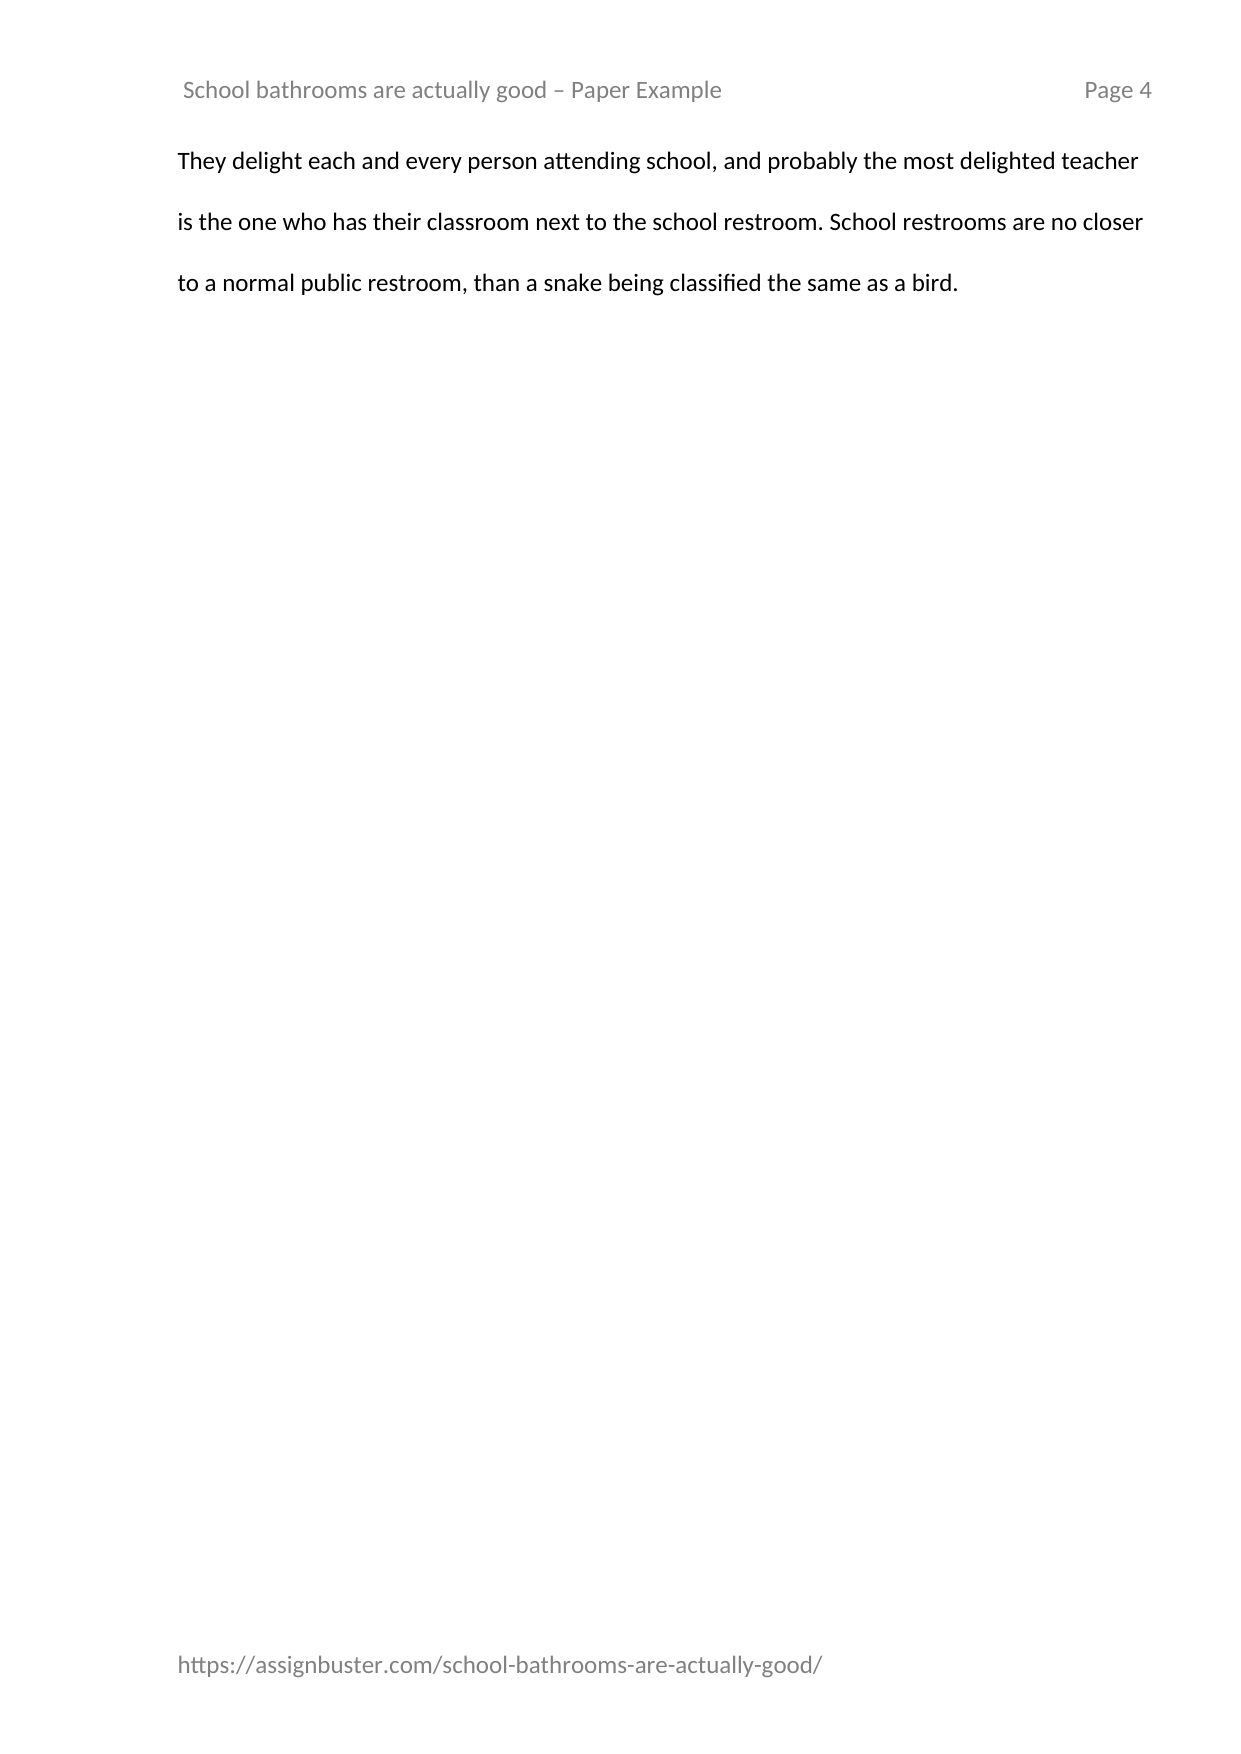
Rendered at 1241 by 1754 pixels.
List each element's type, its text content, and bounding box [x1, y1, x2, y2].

text They delight each and every person attending school, and probably the most delighted teacher is the one who has their classroom next to the school restroom. School restrooms are no closer to a normal public restroom, than a snake being classified the same as a bird. [177, 145, 1152, 298]
